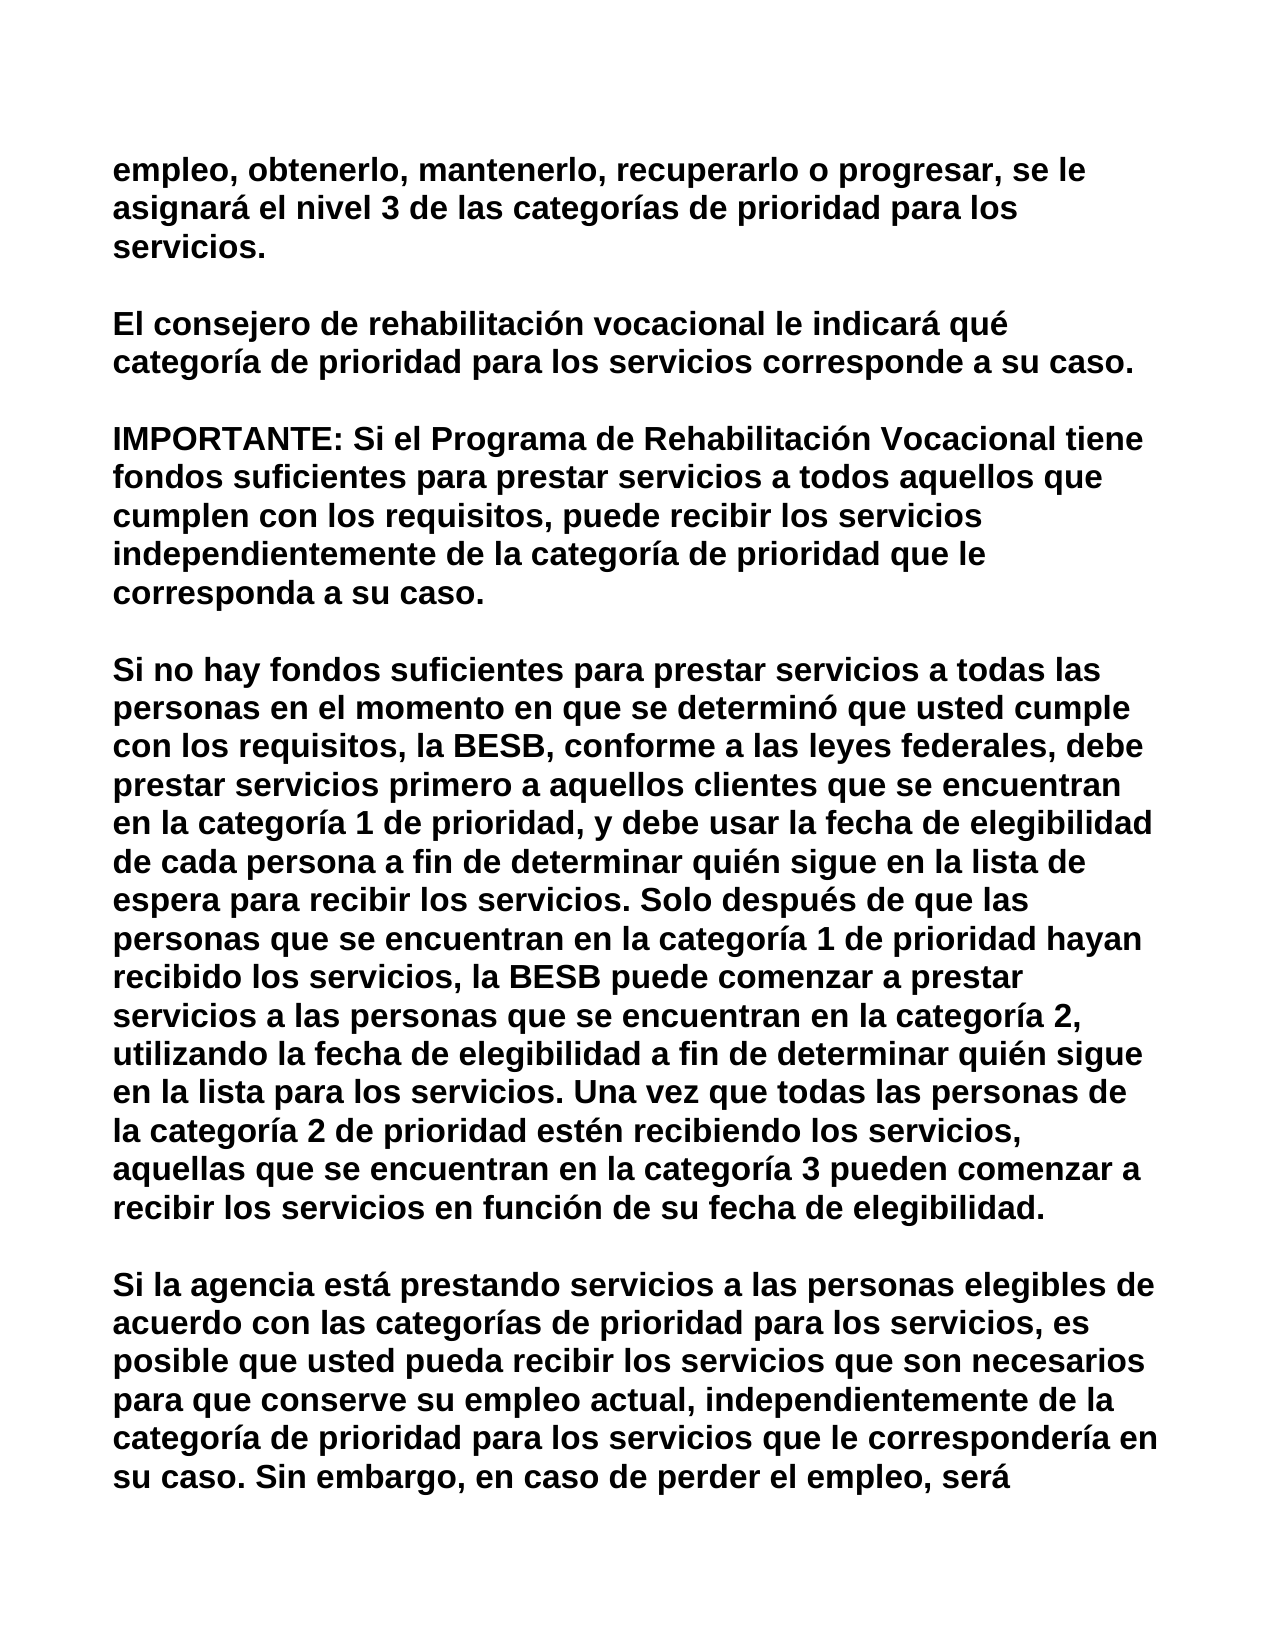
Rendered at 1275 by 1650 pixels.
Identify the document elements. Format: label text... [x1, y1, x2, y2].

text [112, 1265, 1162, 1495]
text IMPORTANTE: Si el Programa de Rehabilitación Vocacional tiene fondos suficientes para prestar servicios a todos aquellos que cumplen con los requisitos, puede recibir los servicios independientemente de la categoría de prioridad que le corresponda a su caso. [112, 419, 1162, 611]
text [112, 150, 1162, 265]
text El consejero de rehabilitación vocacional le indicará qué categoría de prioridad para los servicios corresponde a su caso. [112, 304, 1162, 381]
text Si no hay fondos suficientes para prestar servicios a todas las personas en el momento en que se determinó que usted cumple con los requisitos, la BESB, conforme a las leyes federales, debe prestar servicios primero a aquellos clientes que se encuentran en la categoría 1 de prioridad, y debe usar la fecha de elegibilidad de cada persona a fin de determinar quién sigue en la lista de espera para recibir los servicios. Solo después de que las personas que se encuentran en la categoría 1 de prioridad hayan recibido los servicios, la BESB puede comenzar a prestar servicios a las personas que se encuentran en la categoría 2, utilizando la fecha de elegibilidad a fin de determinar quién sigue en la lista para los servicios. Una vez que todas las personas de la categoría 2 de prioridad estén recibiendo los servicios, aquellas que se encuentran en la categoría 3 pueden comenzar a recibir los servicios en función de su fecha de elegibilidad. [112, 650, 1162, 1226]
